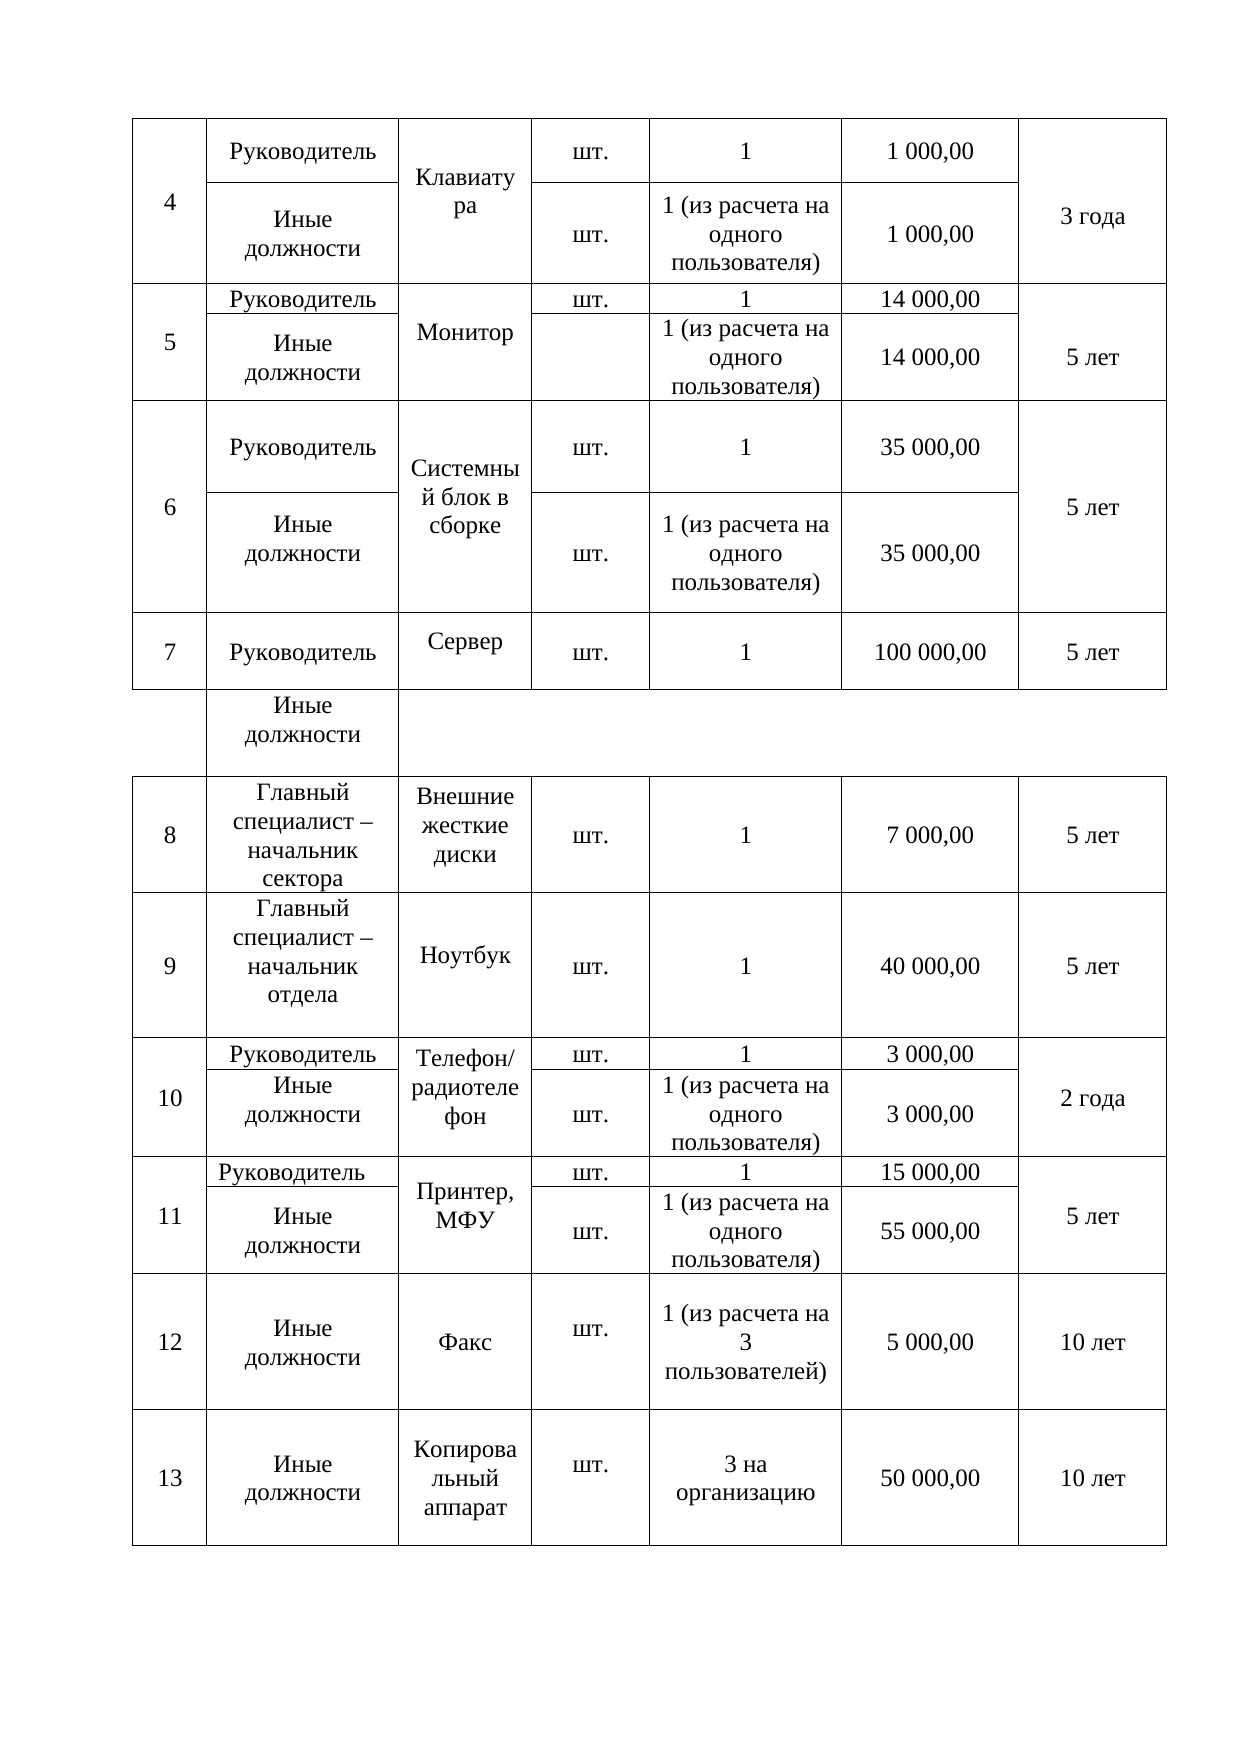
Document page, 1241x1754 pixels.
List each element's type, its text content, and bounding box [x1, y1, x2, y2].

table_cell [532, 314, 649, 400]
table_cell Сервер [399, 613, 531, 689]
table_cell шт. [532, 1410, 649, 1545]
table_cell Иные должности [207, 1274, 398, 1409]
table_cell 1 000,00 [842, 119, 1018, 182]
table_cell Иные должности [207, 1187, 398, 1273]
table_cell 7 [133, 613, 206, 689]
table_cell 5 лет [1019, 284, 1166, 400]
table_cell 50 000,00 [842, 1410, 1018, 1545]
table_cell Иные должности [207, 493, 398, 612]
table_cell 1 (из расчета на одного пользователя) [650, 1070, 841, 1156]
table_cell Главный специалист – начальник сектора [207, 777, 398, 892]
table_cell шт. [532, 1070, 649, 1156]
table_cell 1 [650, 893, 841, 1037]
table_cell шт. [532, 1274, 649, 1409]
table_cell 35 000,00 [842, 401, 1018, 492]
table_cell Копировальный аппарат [399, 1410, 531, 1545]
table_cell 14 000,00 [842, 284, 1018, 312]
table_cell 1 [650, 613, 841, 689]
table_cell 10 лет [1019, 1274, 1166, 1409]
table_cell 5 [133, 284, 206, 400]
table_cell Иные должности [207, 1070, 398, 1156]
table_cell 1 (из расчета на одного пользователя) [650, 493, 841, 612]
table_cell 5 000,00 [842, 1274, 1018, 1409]
table_cell 1 000,00 [842, 183, 1018, 283]
table_cell Руководитель [207, 119, 398, 182]
table_cell Руководитель [207, 613, 398, 689]
table_cell Факс [399, 1274, 531, 1409]
table_cell 3 на организацию [650, 1410, 841, 1545]
table_cell 1 (из расчета на одного пользователя) [650, 1187, 841, 1273]
table_cell Руководитель [207, 401, 398, 492]
table_cell 4 [133, 119, 206, 283]
table_cell 1 [650, 1157, 841, 1186]
table_cell шт. [532, 183, 649, 283]
table_cell 1 [650, 401, 841, 492]
table_cell Иные должности [207, 690, 398, 776]
table_cell 100 000,00 [842, 613, 1018, 689]
table_cell Принтер,МФУ [399, 1157, 531, 1273]
table_cell 14 000,00 [842, 314, 1018, 400]
table_cell 5 лет [1019, 401, 1166, 612]
table_cell 1 (из расчета на одного пользователя) [650, 314, 841, 400]
table_cell Руководитель [207, 1157, 398, 1186]
table_cell Главный специалист – начальник отдела [207, 893, 398, 1037]
table_cell шт. [532, 893, 649, 1037]
table_cell 55 000,00 [842, 1187, 1018, 1273]
table_cell 11 [133, 1157, 206, 1273]
table_cell 5 лет [1019, 777, 1166, 892]
table_cell 1 [650, 1038, 841, 1069]
table_cell Монитор [399, 284, 531, 400]
table_cell Внешние жесткие диски [399, 777, 531, 892]
table_cell шт. [532, 1187, 649, 1273]
table_cell Иные должности [207, 183, 398, 283]
table_cell 7 000,00 [842, 777, 1018, 892]
table_cell 1 [650, 119, 841, 182]
table_cell шт. [532, 493, 649, 612]
table_cell 1 (из расчета на 3 пользователей) [650, 1274, 841, 1409]
table_cell шт. [532, 1038, 649, 1069]
table_cell шт. [532, 613, 649, 689]
table_cell 35 000,00 [842, 493, 1018, 612]
table_cell Системный блок в сборке [399, 401, 531, 612]
table_cell Иные должности [207, 314, 398, 400]
table_cell Руководитель [207, 284, 398, 312]
table_cell 5 лет [1019, 613, 1166, 689]
table_cell 5 лет [1019, 893, 1166, 1037]
table_cell 3 000,00 [842, 1038, 1018, 1069]
table_cell шт. [532, 777, 649, 892]
table_cell шт. [532, 284, 649, 312]
table_cell 9 [133, 893, 206, 1037]
table_cell 8 [133, 777, 206, 892]
table_cell 1 [650, 284, 841, 312]
table_cell 10 лет [1019, 1410, 1166, 1545]
table_cell 1 [650, 777, 841, 892]
table_cell 15 000,00 [842, 1157, 1018, 1186]
table_cell 1 (из расчета на одного пользователя) [650, 183, 841, 283]
table_cell шт. [532, 401, 649, 492]
table_cell 40 000,00 [842, 893, 1018, 1037]
table_cell 12 [133, 1274, 206, 1409]
table_cell Клавиатура [399, 119, 531, 283]
table_cell шт. [532, 119, 649, 182]
table_cell 13 [133, 1410, 206, 1545]
table_cell 3 000,00 [842, 1070, 1018, 1156]
table_cell Руководитель [207, 1038, 398, 1069]
table_cell 5 лет [1019, 1157, 1166, 1273]
table_cell шт. [532, 1157, 649, 1186]
table_cell 6 [133, 401, 206, 612]
table_cell 10 [133, 1038, 206, 1156]
table_cell Телефон/радиотелефон [399, 1038, 531, 1156]
table_cell Иные должности [207, 1410, 398, 1545]
table_cell 2 года [1019, 1038, 1166, 1156]
table_cell Ноутбук [399, 893, 531, 1037]
table_cell 3 года [1019, 119, 1166, 283]
